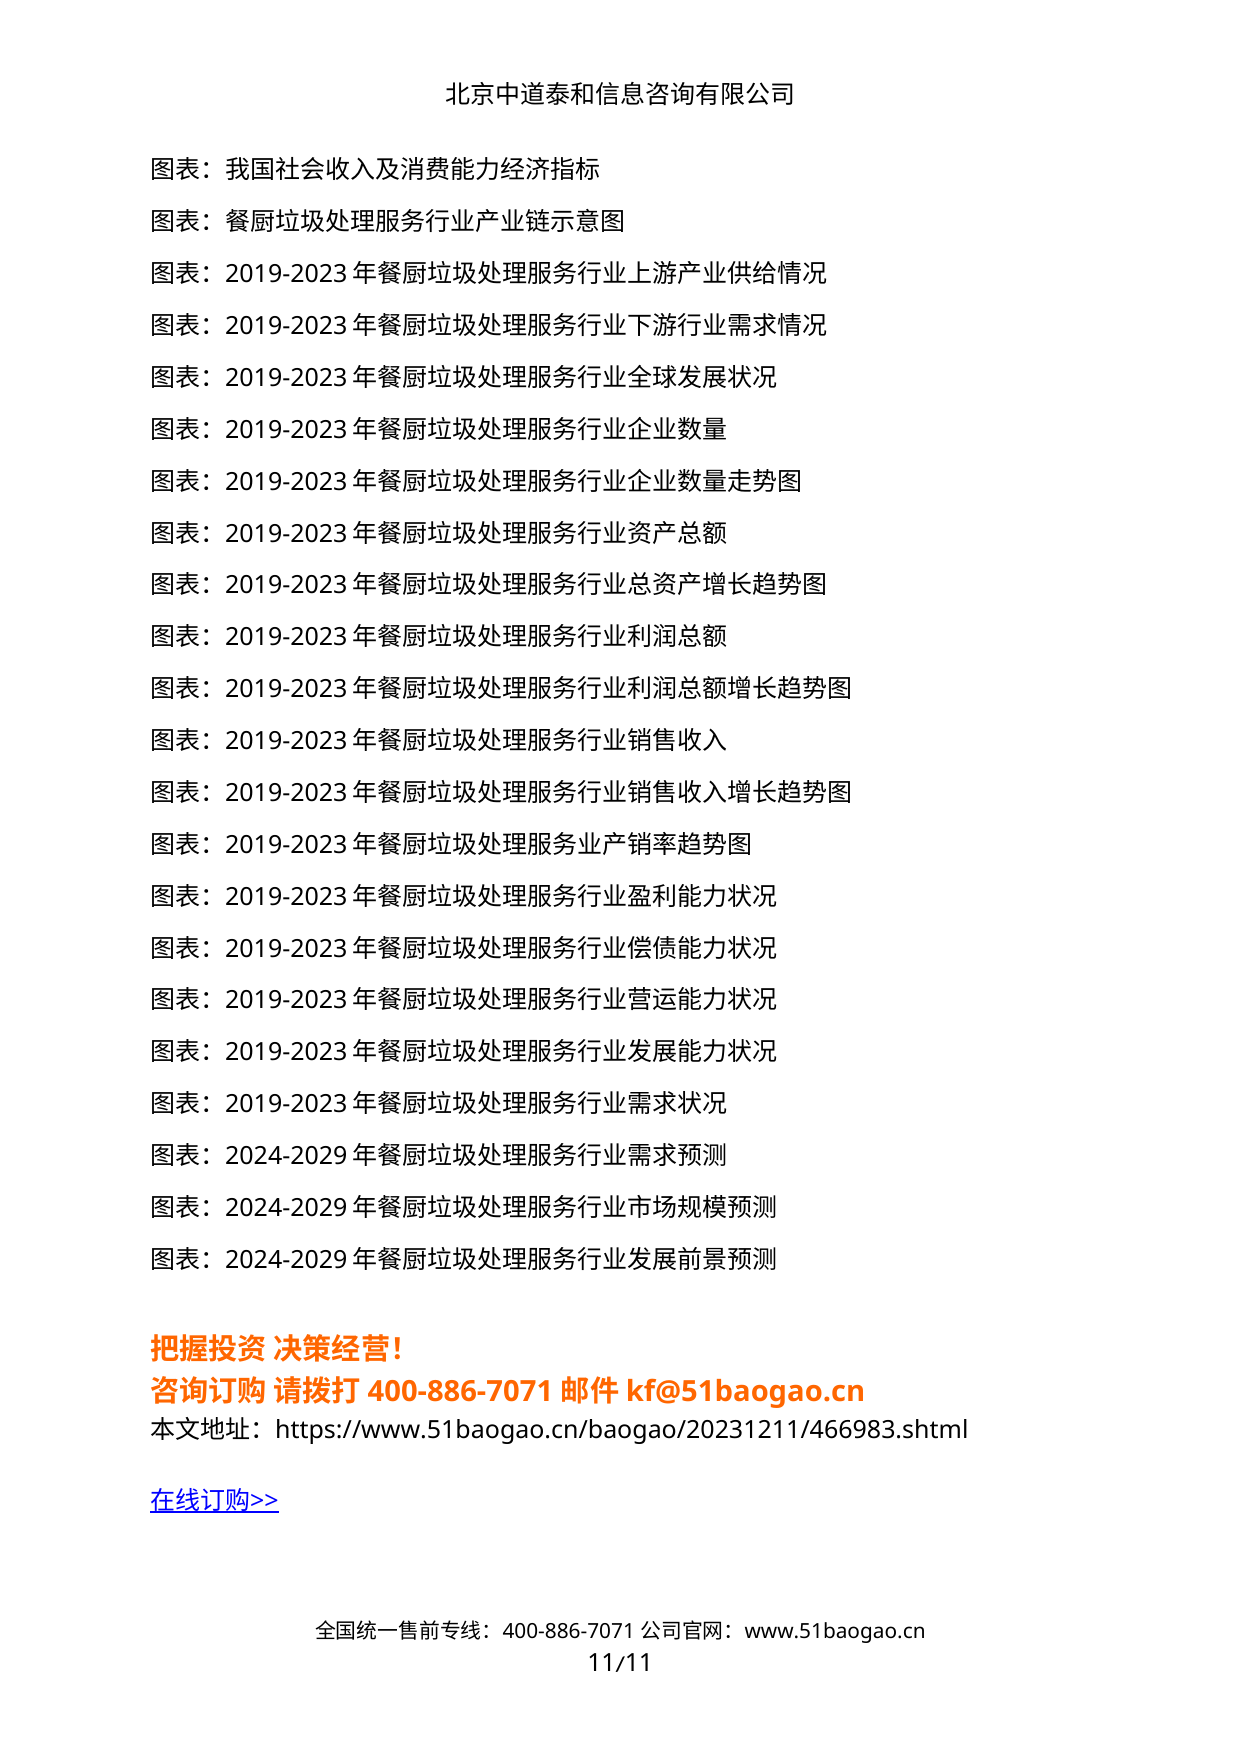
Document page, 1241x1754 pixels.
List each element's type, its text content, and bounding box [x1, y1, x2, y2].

text 图表：2019-2023年餐厨垃圾处理服务行业资产总额 [150, 513, 1090, 549]
text 图表：餐厨垃圾处理服务行业产业链示意图 [150, 202, 1090, 238]
text 图表：2019-2023年餐厨垃圾处理服务行业企业数量走势图 [150, 461, 1090, 497]
text 图表：2019-2023年餐厨垃圾处理服务行业需求状况 [150, 1084, 1090, 1120]
text 图表：2019-2023年餐厨垃圾处理服务行业发展能力状况 [150, 1032, 1090, 1068]
text 图表：2019-2023年餐厨垃圾处理服务行业营运能力状况 [150, 980, 1090, 1016]
text 图表：2019-2023年餐厨垃圾处理服务业产销率趋势图 [150, 824, 1090, 861]
text 图表：2024-2029年餐厨垃圾处理服务行业需求预测 [150, 1136, 1090, 1172]
text 图表：2019-2023年餐厨垃圾处理服务行业上游产业供给情况 [150, 254, 1090, 290]
text 图表：2024-2029年餐厨垃圾处理服务行业市场规模预测 [150, 1187, 1090, 1224]
text 图表：2019-2023年餐厨垃圾处理服务行业偿债能力状况 [150, 928, 1090, 964]
text 图表：2019-2023年餐厨垃圾处理服务行业利润总额增长趋势图 [150, 669, 1090, 705]
text 图表：2019-2023年餐厨垃圾处理服务行业销售收入增长趋势图 [150, 772, 1090, 809]
text 在线订购>> [150, 1446, 1090, 1517]
text 图表：2019-2023年餐厨垃圾处理服务行业利润总额 [150, 617, 1090, 653]
text 图表：2019-2023年餐厨垃圾处理服务行业企业数量 [150, 409, 1090, 446]
text 图表：2019-2023年餐厨垃圾处理服务行业盈利能力状况 [150, 876, 1090, 912]
text 图表：2019-2023年餐厨垃圾处理服务行业销售收入 [150, 721, 1090, 757]
text 图表：我国社会收入及消费能力经济指标 [150, 150, 1090, 186]
text 把握投资 决策经营！咨询订购 请拨打 400-886-7071 邮件 kf@51baogao.cn本文地址：https://www.51baogao.cn/baogao/20231211/466983.shtml [150, 1291, 1090, 1446]
text 图表：2019-2023年餐厨垃圾处理服务行业下游行业需求情况 [150, 306, 1090, 342]
text 图表：2024-2029年餐厨垃圾处理服务行业发展前景预测 [150, 1239, 1090, 1276]
text 图表：2019-2023年餐厨垃圾处理服务行业全球发展状况 [150, 357, 1090, 394]
text 图表：2019-2023年餐厨垃圾处理服务行业总资产增长趋势图 [150, 565, 1090, 601]
